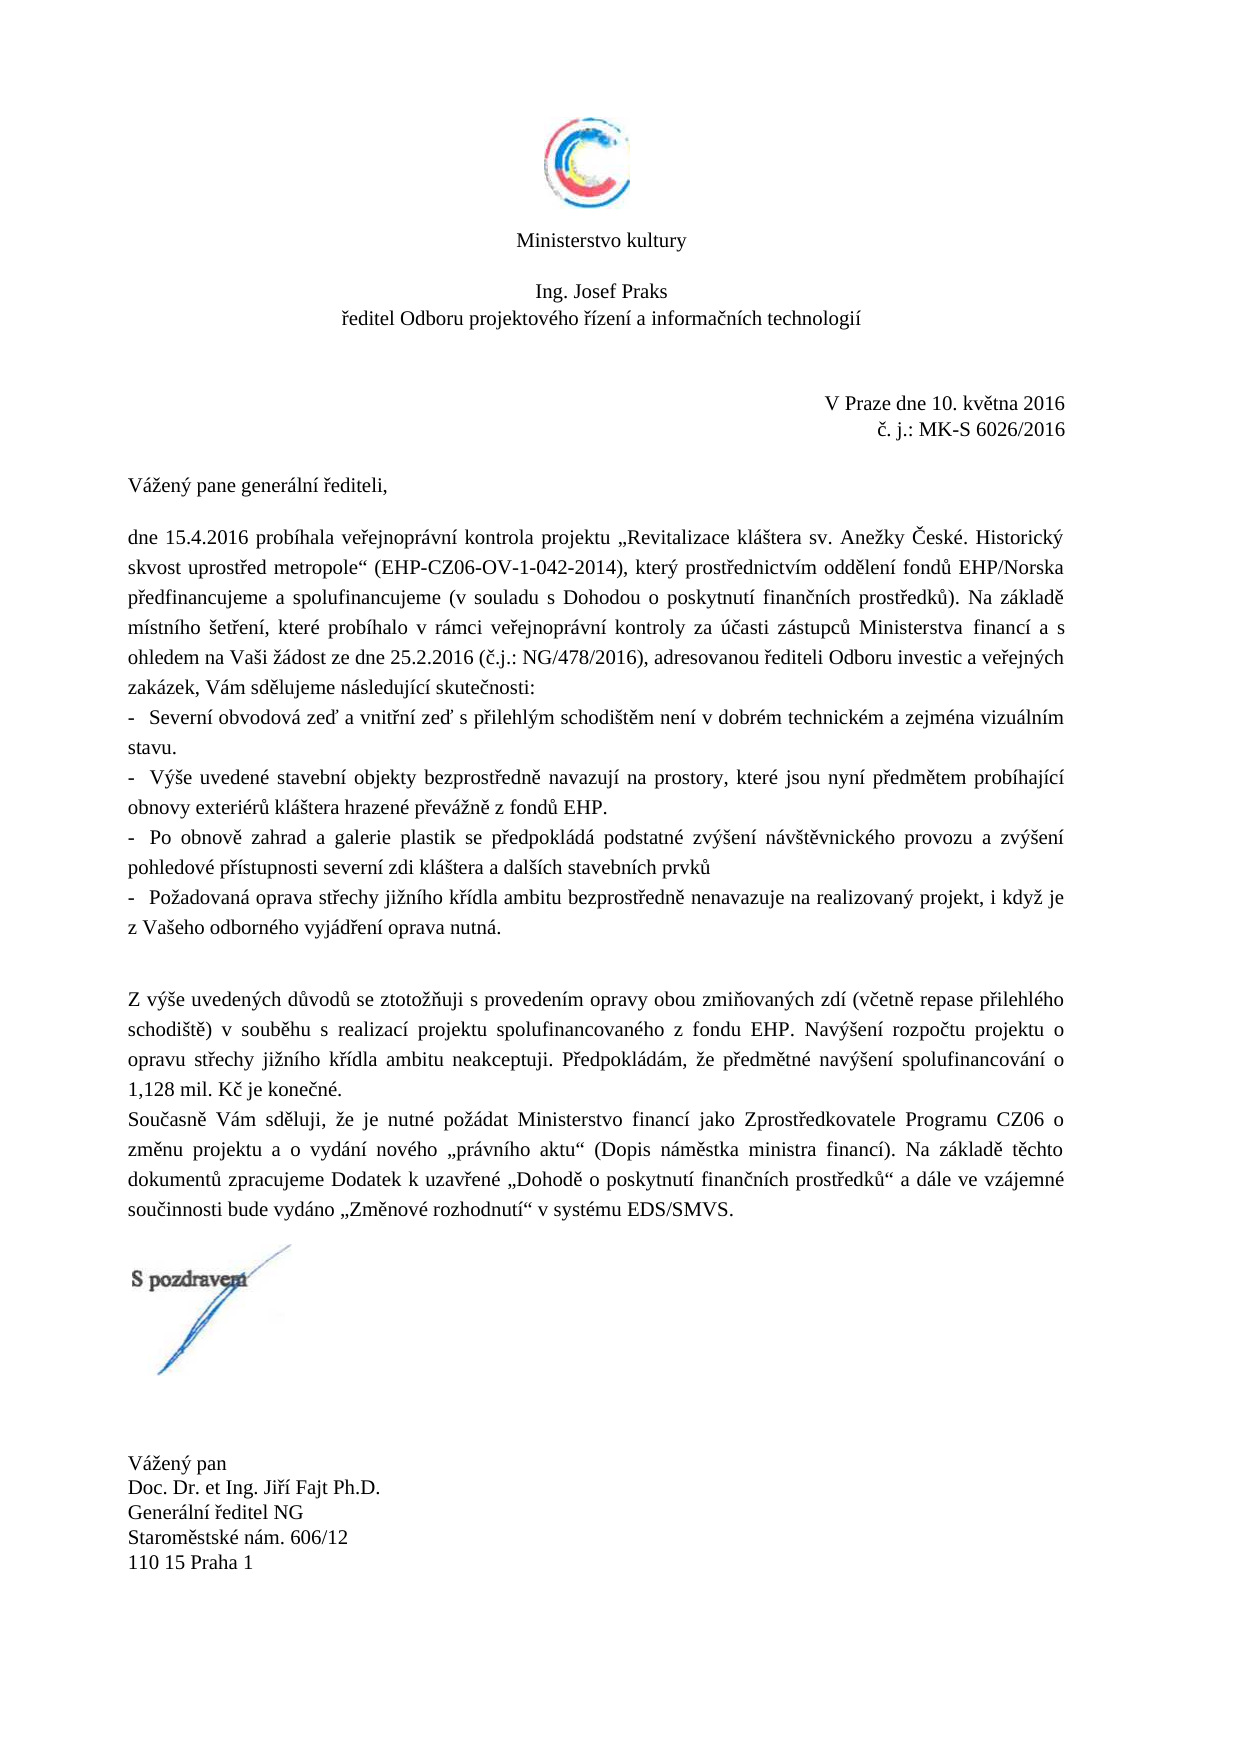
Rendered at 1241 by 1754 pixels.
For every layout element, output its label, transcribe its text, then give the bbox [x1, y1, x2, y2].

picture [132, 1244, 292, 1376]
list Po obnově zahrad a galerie plastik se předpokládá podstatné zvýšení návštěvnického provozu a zvýšení pohledové přístupnosti severní zdi kláštera a dalších stavebních prvků [128, 821, 1065, 881]
text Současně Vám sděluji, že je nutné požádat Ministerstvo financí jako Zprostředkovatele Programu CZ06 o změnu projektu a o vydání nového „právního aktu“ (Dopis náměstka ministra financí). Na základě těchto dokumentů zpracujeme Dodatek k uzavřené „Dohodě o poskytnutí finančních prostředků“ a dále ve vzájemné součinnosti bude vydáno „Změnové rozhodnutí“ v systému EDS/SMVS. [128, 1102, 1065, 1222]
text dne 15.4.2016 probíhala veřejnoprávní kontrola projektu „Revitalizace kláštera sv. Anežky České. Historický skvost uprostřed metropole“ (EHP-CZ06-OV-1-042-2014), který prostřednictvím oddělení fondů EHP/Norska předfinancujeme a spolufinancujeme (v souladu s Dohodou o poskytnutí finančních prostředků). Na základě místního šetření, které probíhalo v rámci veřejnoprávní kontroly za účasti zástupců Ministerstva financí a s ohledem na Vaši žádost ze dne 25.2.2016 (č.j.: NG/478/2016), adresovanou řediteli Odboru investic a veřejných zakázek, Vám sdělujeme následující skutečnosti: [128, 521, 1065, 701]
list Požadovaná oprava střechy jižního křídla ambitu bezprostředně nenavazuje na realizovaný projekt, i když je z Vašeho odborného vyjádření oprava nutná. [128, 881, 1065, 941]
text Vážený pan [128, 1450, 1148, 1475]
picture [544, 117, 630, 206]
text Z výše uvedených důvodů se ztotožňuji s provedením opravy obou zmiňovaných zdí (včetně repase přilehlého schodiště) v souběhu s realizací projektu spolufinancovaného z fondu EHP. Navýšení rozpočtu projektu o opravu střechy jižního křídla ambitu neakceptuji. Předpokládám, že předmětné navýšení spolufinancování o 1,128 mil. Kč je konečné. [128, 982, 1065, 1102]
text ředitel Odboru projektového řízení a informačních technologií [153, 308, 1050, 329]
text Doc. Dr. et Ing. Jiří Fajt Ph.D. Generální ředitel NG Staroměstské nám. 606/12 [128, 1475, 396, 1549]
text V Praze dne 10. května 2016 č. j.: MK-S 6026/2016 [813, 391, 1065, 441]
text 110 15 Praha 1 [128, 1549, 396, 1574]
text Vážený pane generální řediteli, [128, 476, 1148, 496]
list Výše uvedené stavební objekty bezprostředně navazují na prostory, které jsou nyní předmětem probíhající obnovy exteriérů kláštera hrazené převážně z fondů EHP. [128, 761, 1065, 821]
list Severní obvodová zeď a vnitřní zeď s přilehlým schodištěm není v dobrém technickém a zejména vizuálním stavu. [128, 701, 1065, 761]
text Ministerstvo kultury Ing. Josef Praks [153, 206, 1050, 308]
